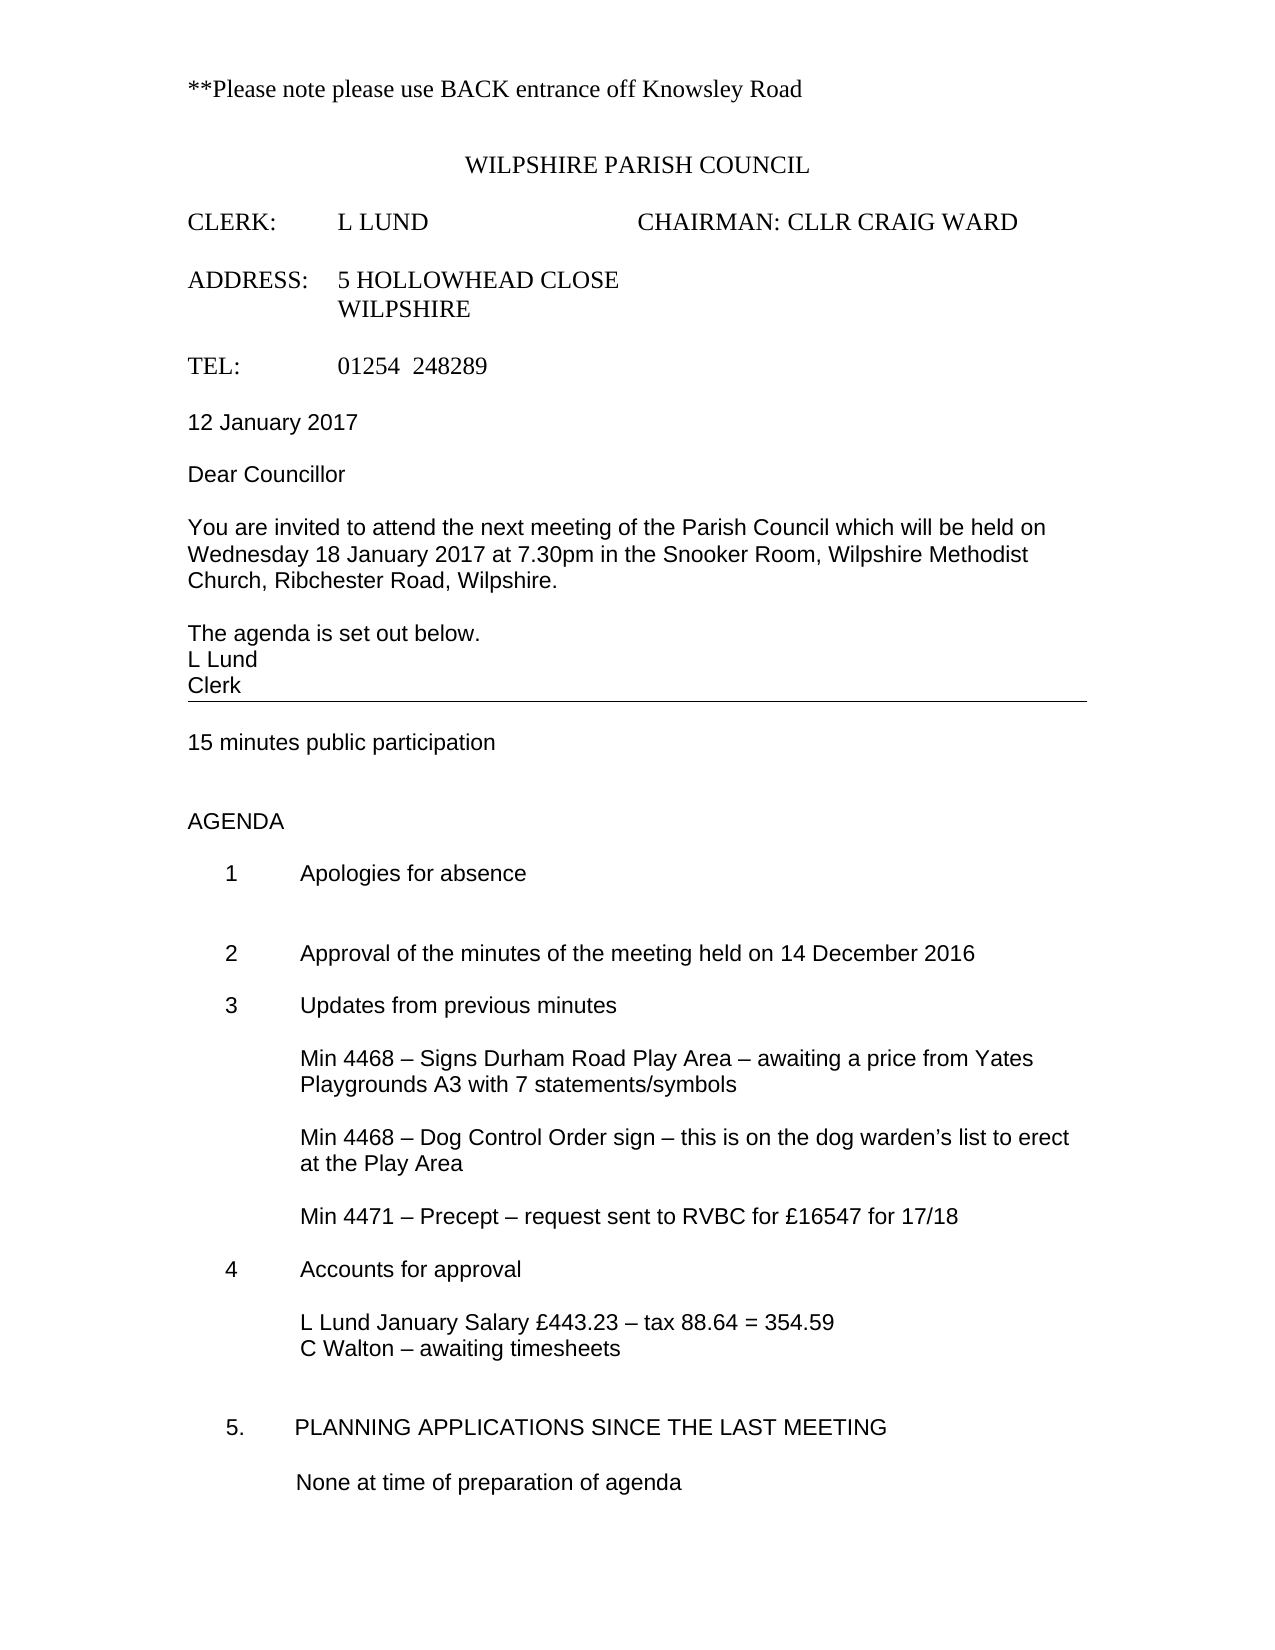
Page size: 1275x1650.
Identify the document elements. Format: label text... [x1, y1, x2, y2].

text AGENDA [187, 808, 1087, 834]
text L Lund January Salary £443.23 – tax 88.64 = 354.59 [300, 1308, 1087, 1335]
text CLERK: L LUND CHAIRMAN: CLLR CRAIG WARD [187, 207, 1087, 236]
text WILPSHIRE PARISH COUNCIL [187, 150, 1087, 179]
text C Walton – awaiting timesheets [300, 1335, 1087, 1361]
text None at time of preparation of agenda [187, 1469, 1087, 1495]
text ADDRESS: 5 HOLLOWHEAD CLOSE [187, 265, 1087, 294]
text L Lund [187, 646, 1087, 672]
text The agenda is set out below. [187, 619, 1087, 646]
list Accounts for approval [225, 1256, 1087, 1282]
text WILPSHIRE [187, 294, 1087, 322]
list Min 4471 – Precept – request sent to RVBC for £16547 for 17/18 [300, 1203, 1087, 1229]
text You are invited to attend the next meeting of the Parish Council which will be held on Wednesday 18 January 2017 at 7.30pm in the Snooker Room, Wilpshire Methodist Church, Ribchester Road, Wilpshire. [187, 514, 1087, 593]
text 12 January 2017 [187, 409, 1087, 435]
text 15 minutes public participation [187, 729, 1087, 755]
text Dear Councillor [187, 461, 1087, 488]
list Min 4468 – Signs Durham Road Play Area – awaiting a price from Yates Playgrounds A3 with 7 statements/symbols [300, 1045, 1087, 1098]
text TEL: 01254 248289 [187, 351, 1087, 380]
list Approval of the minutes of the meeting held on 14 December 2016 [225, 939, 1087, 966]
text Clerk [187, 672, 1087, 702]
list Apologies for absence [225, 860, 1087, 887]
list Min 4468 – Dog Control Order sign – this is on the dog warden’s list to erect at the Play Area [300, 1124, 1087, 1177]
text 5. PLANNING APPLICATIONS SINCE THE LAST MEETING [187, 1414, 1087, 1440]
list Updates from previous minutes [225, 992, 1087, 1018]
